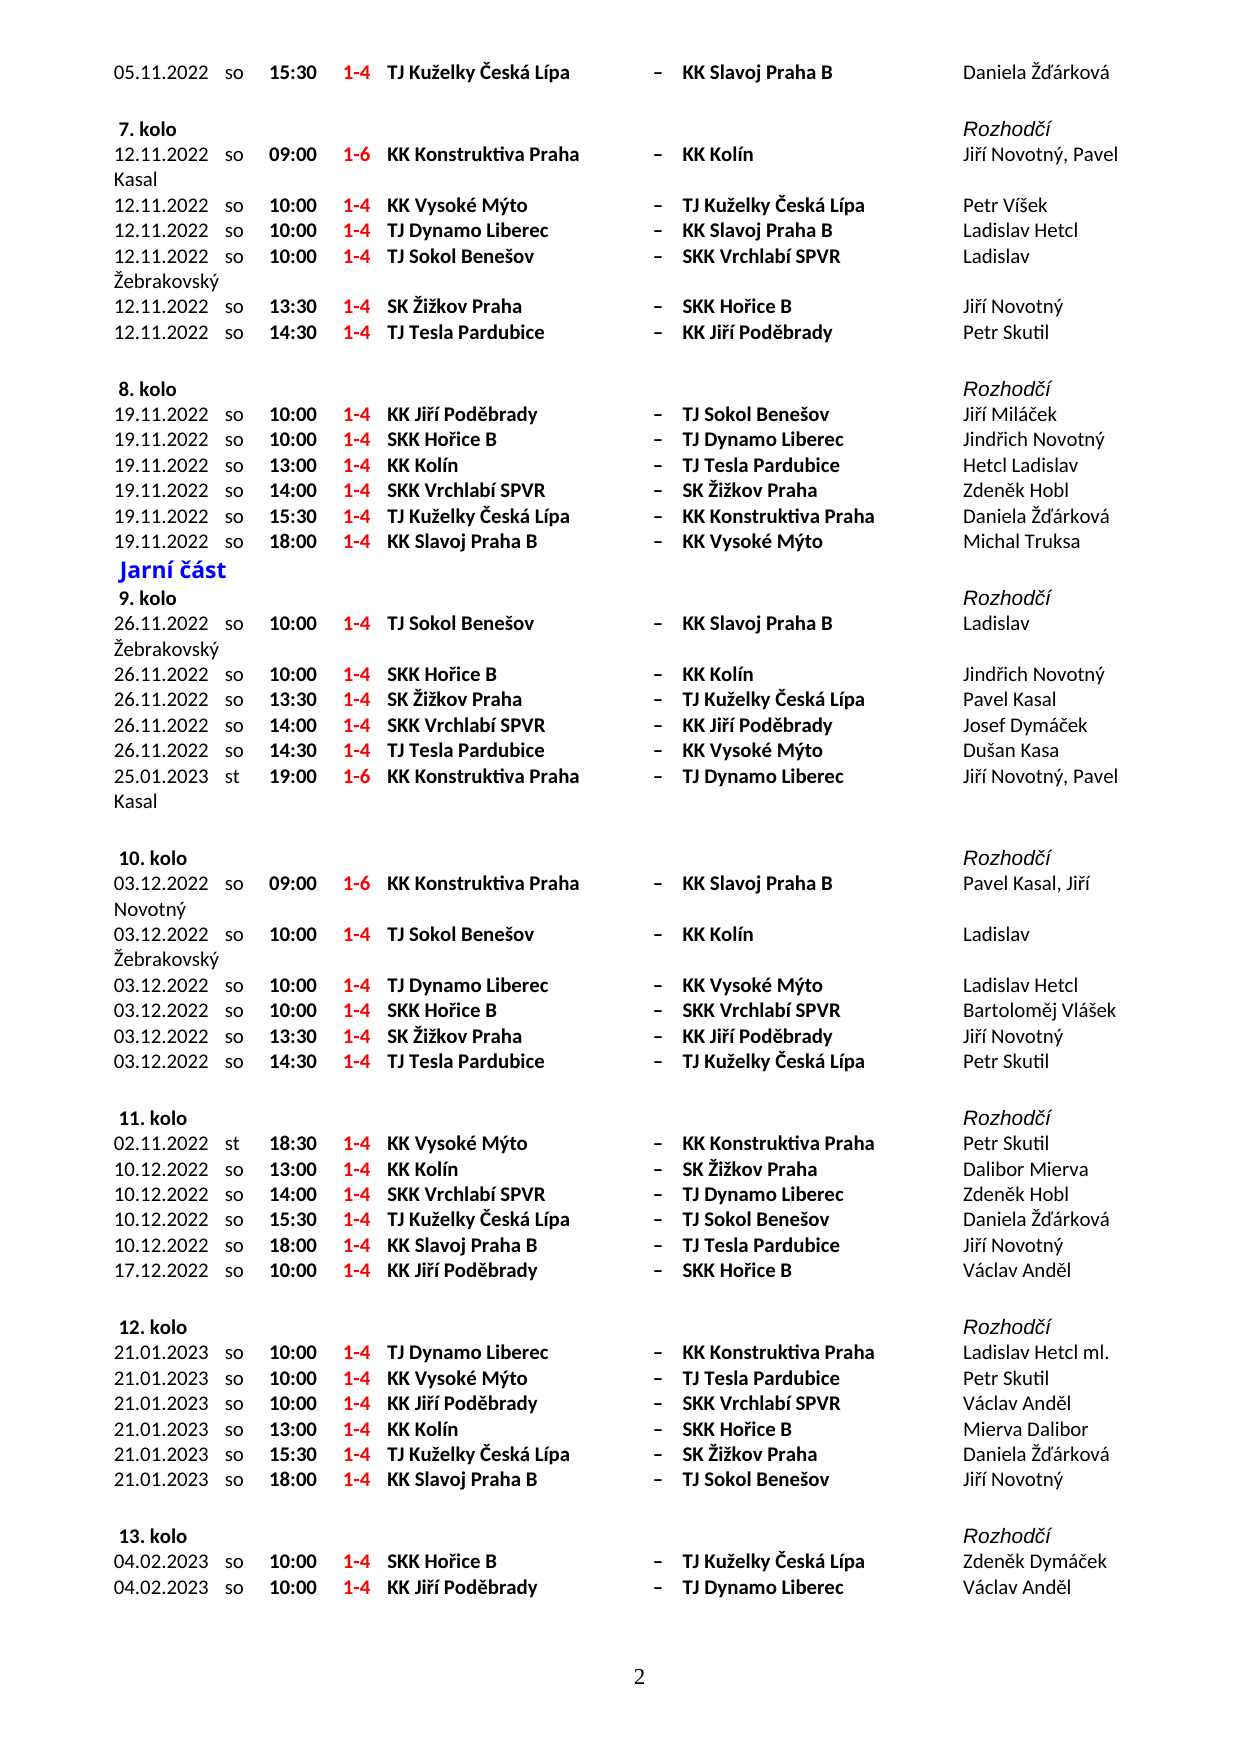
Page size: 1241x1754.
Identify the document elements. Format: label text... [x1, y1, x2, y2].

text 19.11.2022 so 18:00 1-4 KK Slavoj Praha B – KK Vysoké Mýto Michal Truksa [114, 528, 1137, 554]
text 11. kolo Rozhodčí [114, 1074, 1137, 1130]
text 21.01.2023 so 13:00 1-4 KK Kolín – SKK Hořice B Mierva Dalibor [114, 1416, 1137, 1441]
text 03.12.2022 so 10:00 1-4 TJ Sokol Benešov – KK Kolín Ladislav Žebrakovský [114, 921, 1137, 972]
text 9. kolo Rozhodčí [114, 554, 1137, 610]
text 05.11.2022 so 15:30 1-4 TJ Kuželky Česká Lípa – KK Slavoj Praha B Daniela Žďárková [114, 59, 1137, 84]
text 10. kolo Rozhodčí [114, 814, 1137, 870]
text 12.11.2022 so 13:30 1-4 SK Žižkov Praha – SKK Hořice B Jiří Novotný [114, 294, 1137, 319]
text 03.12.2022 so 10:00 1-4 SKK Hořice B – SKK Vrchlabí SPVR Bartoloměj Vlášek [114, 997, 1137, 1023]
text 10.12.2022 so 14:00 1-4 SKK Vrchlabí SPVR – TJ Dynamo Liberec Zdeněk Hobl [114, 1181, 1137, 1207]
text 19.11.2022 so 13:00 1-4 KK Kolín – TJ Tesla Pardubice Hetcl Ladislav [114, 452, 1137, 477]
text 03.12.2022 so 10:00 1-4 TJ Dynamo Liberec – KK Vysoké Mýto Ladislav Hetcl [114, 972, 1137, 997]
text 13. kolo Rozhodčí [114, 1492, 1137, 1549]
text 21.01.2023 so 15:30 1-4 TJ Kuželky Česká Lípa – SK Žižkov Praha Daniela Žďárková [114, 1441, 1137, 1467]
text 12.11.2022 so 10:00 1-4 KK Vysoké Mýto – TJ Kuželky Česká Lípa Petr Víšek [114, 192, 1137, 217]
text 26.11.2022 so 14:00 1-4 SKK Vrchlabí SPVR – KK Jiří Poděbrady Josef Dymáček [114, 712, 1137, 737]
text 19.11.2022 so 10:00 1-4 KK Jiří Poděbrady – TJ Sokol Benešov Jiří Miláček [114, 401, 1137, 427]
text 26.11.2022 so 13:30 1-4 SK Žižkov Praha – TJ Kuželky Česká Lípa Pavel Kasal [114, 687, 1137, 712]
text 04.02.2023 so 10:00 1-4 SKK Hořice B – TJ Kuželky Česká Lípa Zdeněk Dymáček [114, 1549, 1137, 1574]
text 21.01.2023 so 18:00 1-4 KK Slavoj Praha B – TJ Sokol Benešov Jiří Novotný [114, 1467, 1137, 1492]
text 7. kolo Rozhodčí [114, 84, 1137, 141]
text 12.11.2022 so 09:00 1-6 KK Konstruktiva Praha – KK Kolín Jiří Novotný, Pavel Kasal [114, 141, 1137, 192]
text 8. kolo Rozhodčí [114, 344, 1137, 401]
text 10.12.2022 so 13:00 1-4 KK Kolín – SK Žižkov Praha Dalibor Mierva [114, 1156, 1137, 1181]
text 25.01.2023 st 19:00 1-6 KK Konstruktiva Praha – TJ Dynamo Liberec Jiří Novotný, Pavel Kasal [114, 763, 1137, 814]
text 19.11.2022 so 15:30 1-4 TJ Kuželky Česká Lípa – KK Konstruktiva Praha Daniela Žďárková [114, 503, 1137, 528]
text 21.01.2023 so 10:00 1-4 TJ Dynamo Liberec – KK Konstruktiva Praha Ladislav Hetcl ml. [114, 1339, 1137, 1365]
text 03.12.2022 so 09:00 1-6 KK Konstruktiva Praha – KK Slavoj Praha B Pavel Kasal, Jiří Novotný [114, 870, 1137, 921]
text 21.01.2023 so 10:00 1-4 KK Jiří Poděbrady – SKK Vrchlabí SPVR Václav Anděl [114, 1390, 1137, 1416]
text 10.12.2022 so 18:00 1-4 KK Slavoj Praha B – TJ Tesla Pardubice Jiří Novotný [114, 1232, 1137, 1257]
text 21.01.2023 so 10:00 1-4 KK Vysoké Mýto – TJ Tesla Pardubice Petr Skutil [114, 1365, 1137, 1390]
text 26.11.2022 so 14:30 1-4 TJ Tesla Pardubice – KK Vysoké Mýto Dušan Kasa [114, 737, 1137, 763]
text 17.12.2022 so 10:00 1-4 KK Jiří Poděbrady – SKK Hořice B Václav Anděl [114, 1257, 1137, 1283]
text 26.11.2022 so 10:00 1-4 SKK Hořice B – KK Kolín Jindřich Novotný [114, 661, 1137, 687]
text 26.11.2022 so 10:00 1-4 TJ Sokol Benešov – KK Slavoj Praha B Ladislav Žebrakovský [114, 610, 1137, 661]
text 12.11.2022 so 10:00 1-4 TJ Sokol Benešov – SKK Vrchlabí SPVR Ladislav Žebrakovský [114, 243, 1137, 294]
text 12.11.2022 so 10:00 1-4 TJ Dynamo Liberec – KK Slavoj Praha B Ladislav Hetcl [114, 217, 1137, 243]
text 12.11.2022 so 14:30 1-4 TJ Tesla Pardubice – KK Jiří Poděbrady Petr Skutil [114, 319, 1137, 344]
text 12. kolo Rozhodčí [114, 1283, 1137, 1339]
text 02.11.2022 st 18:30 1-4 KK Vysoké Mýto – KK Konstruktiva Praha Petr Skutil [114, 1130, 1137, 1156]
text 19.11.2022 so 14:00 1-4 SKK Vrchlabí SPVR – SK Žižkov Praha Zdeněk Hobl [114, 477, 1137, 503]
text 04.02.2023 so 10:00 1-4 KK Jiří Poděbrady – TJ Dynamo Liberec Václav Anděl [114, 1574, 1137, 1599]
text 10.12.2022 so 15:30 1-4 TJ Kuželky Česká Lípa – TJ Sokol Benešov Daniela Žďárková [114, 1207, 1137, 1232]
text 03.12.2022 so 14:30 1-4 TJ Tesla Pardubice – TJ Kuželky Česká Lípa Petr Skutil [114, 1048, 1137, 1074]
text 19.11.2022 so 10:00 1-4 SKK Hořice B – TJ Dynamo Liberec Jindřich Novotný [114, 427, 1137, 452]
text 03.12.2022 so 13:30 1-4 SK Žižkov Praha – KK Jiří Poděbrady Jiří Novotný [114, 1023, 1137, 1048]
